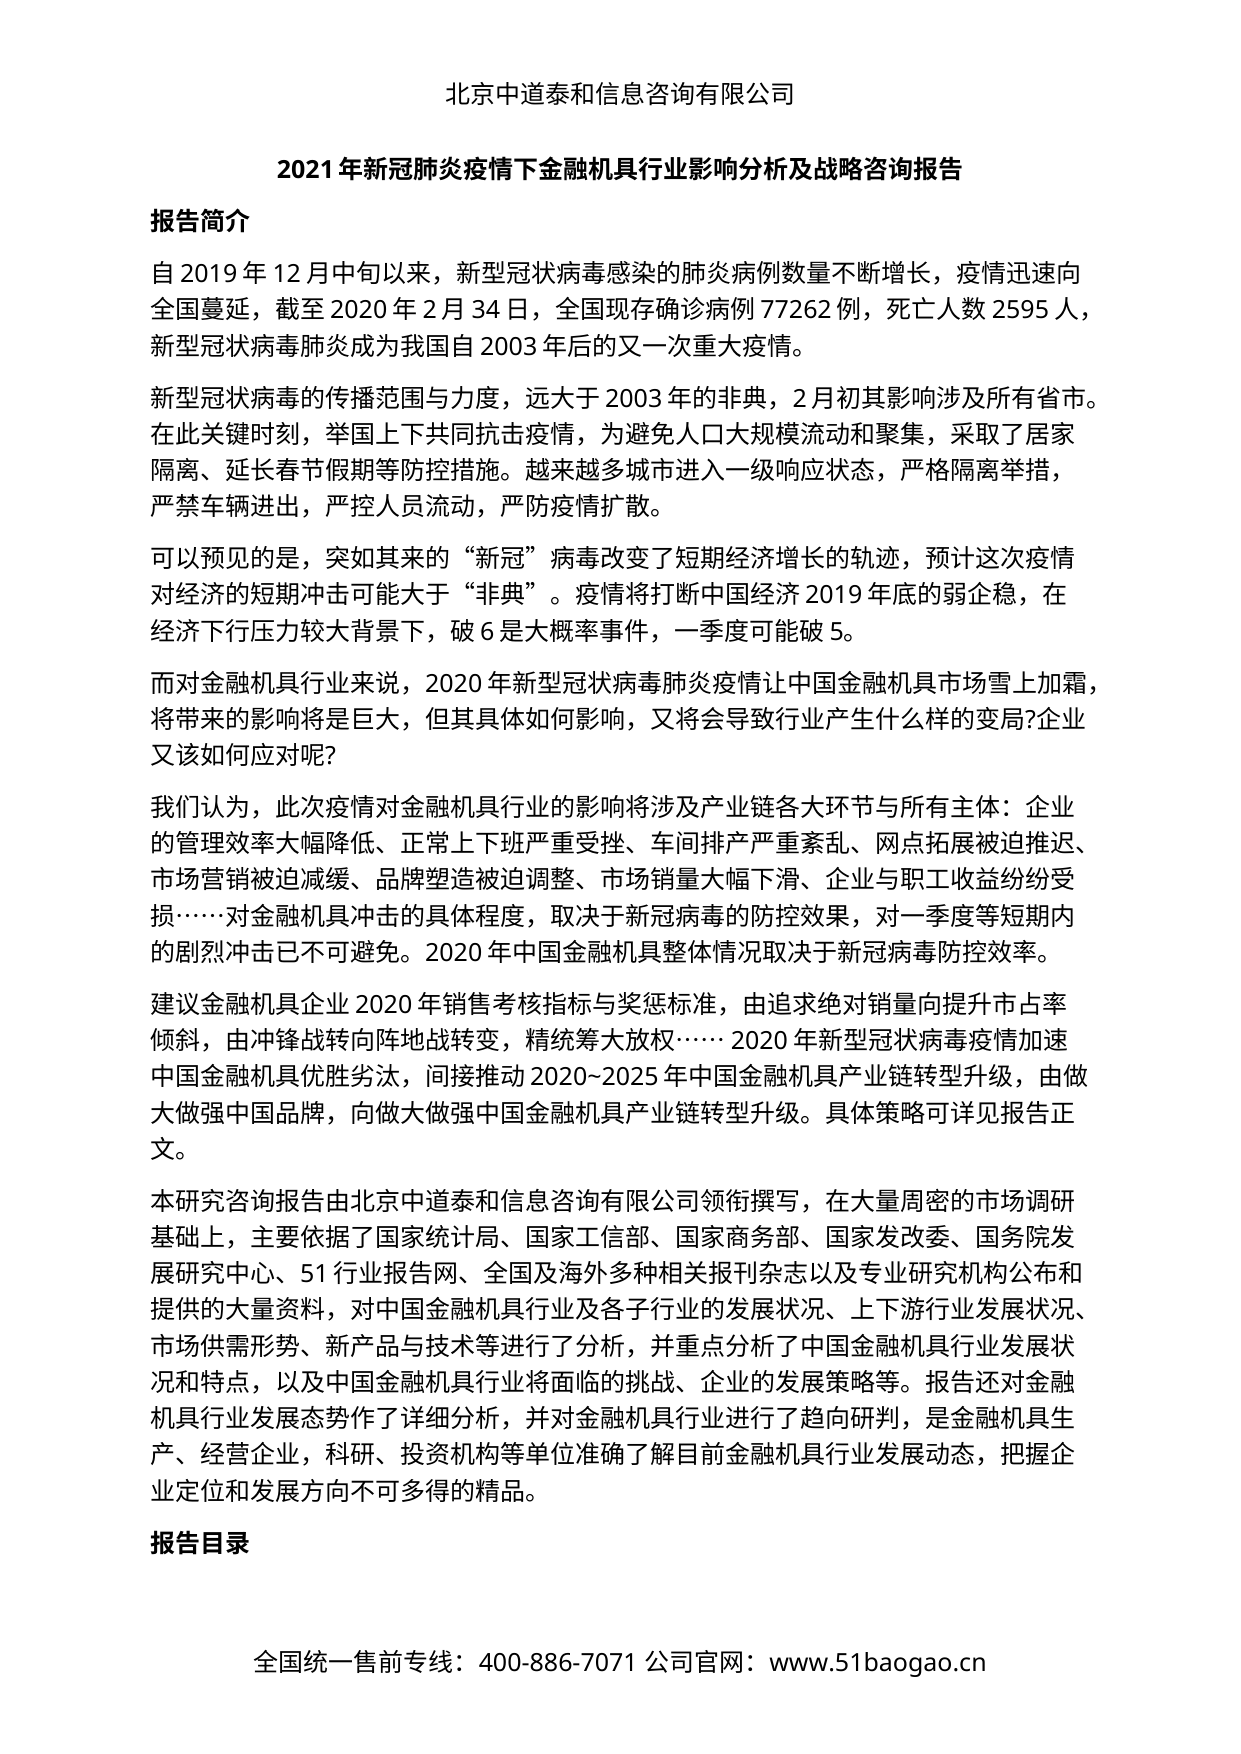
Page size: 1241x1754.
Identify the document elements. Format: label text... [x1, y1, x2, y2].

text 报告目录 [150, 1523, 1090, 1559]
text 我们认为，此次疫情对金融机具行业的影响将涉及产业链各大环节与所有主体：企业的管理效率大幅降低、正常上下班严重受挫、车间排产严重紊乱、网点拓展被迫推迟、市场营销被迫减缓、品牌塑造被迫调整、市场销量大幅下滑、企业与职工收益纷纷受损……对金融机具冲击的具体程度，取决于新冠病毒的防控效果，对一季度等短期内的剧烈冲击已不可避免。2020年中国金融机具整体情况取决于新冠病毒防控效率。 [150, 787, 1090, 969]
text 可以预见的是，突如其来的“新冠”病毒改变了短期经济增长的轨迹，预计这次疫情对经济的短期冲击可能大于“非典”。疫情将打断中国经济2019年底的弱企稳，在经济下行压力较大背景下，破6是大概率事件，一季度可能破5。 [150, 539, 1090, 647]
text 报告简介 [150, 202, 1090, 238]
text 本研究咨询报告由北京中道泰和信息咨询有限公司领衔撰写，在大量周密的市场调研基础上，主要依据了国家统计局、国家工信部、国家商务部、国家发改委、国务院发展研究中心、51行业报告网、全国及海外多种相关报刊杂志以及专业研究机构公布和提供的大量资料，对中国金融机具行业及各子行业的发展状况、上下游行业发展状况、市场供需形势、新产品与技术等进行了分析，并重点分析了中国金融机具行业发展状况和特点，以及中国金融机具行业将面临的挑战、企业的发展策略等。报告还对金融机具行业发展态势作了详细分析，并对金融机具行业进行了趋向研判，是金融机具生产、经营企业，科研、投资机构等单位准确了解目前金融机具行业发展动态，把握企业定位和发展方向不可多得的精品。 [150, 1181, 1090, 1507]
text 自2019年12月中旬以来，新型冠状病毒感染的肺炎病例数量不断增长，疫情迅速向全国蔓延，截至2020年2月34日，全国现存确诊病例77262例，死亡人数2595人，新型冠状病毒肺炎成为我国自2003年后的又一次重大疫情。 [150, 254, 1090, 362]
text 2021年新冠肺炎疫情下金融机具行业影响分析及战略咨询报告 [150, 150, 1090, 186]
text 建议金融机具企业2020年销售考核指标与奖惩标准，由追求绝对销量向提升市占率倾斜，由冲锋战转向阵地战转变，精统筹大放权…… 2020年新型冠状病毒疫情加速中国金融机具优胜劣汰，间接推动2020~2025年中国金融机具产业链转型升级，由做大做强中国品牌，向做大做强中国金融机具产业链转型升级。具体策略可详见报告正文。 [150, 984, 1090, 1166]
text 新型冠状病毒的传播范围与力度，远大于2003年的非典，2月初其影响涉及所有省市。在此关键时刻，举国上下共同抗击疫情，为避免人口大规模流动和聚集，采取了居家隔离、延长春节假期等防控措施。越来越多城市进入一级响应状态，严格隔离举措，严禁车辆进出，严控人员流动，严防疫情扩散。 [150, 378, 1090, 523]
text 而对金融机具行业来说，2020年新型冠状病毒肺炎疫情让中国金融机具市场雪上加霜，将带来的影响将是巨大，但其具体如何影响，又将会导致行业产生什么样的变局?企业又该如何应对呢? [150, 663, 1090, 772]
